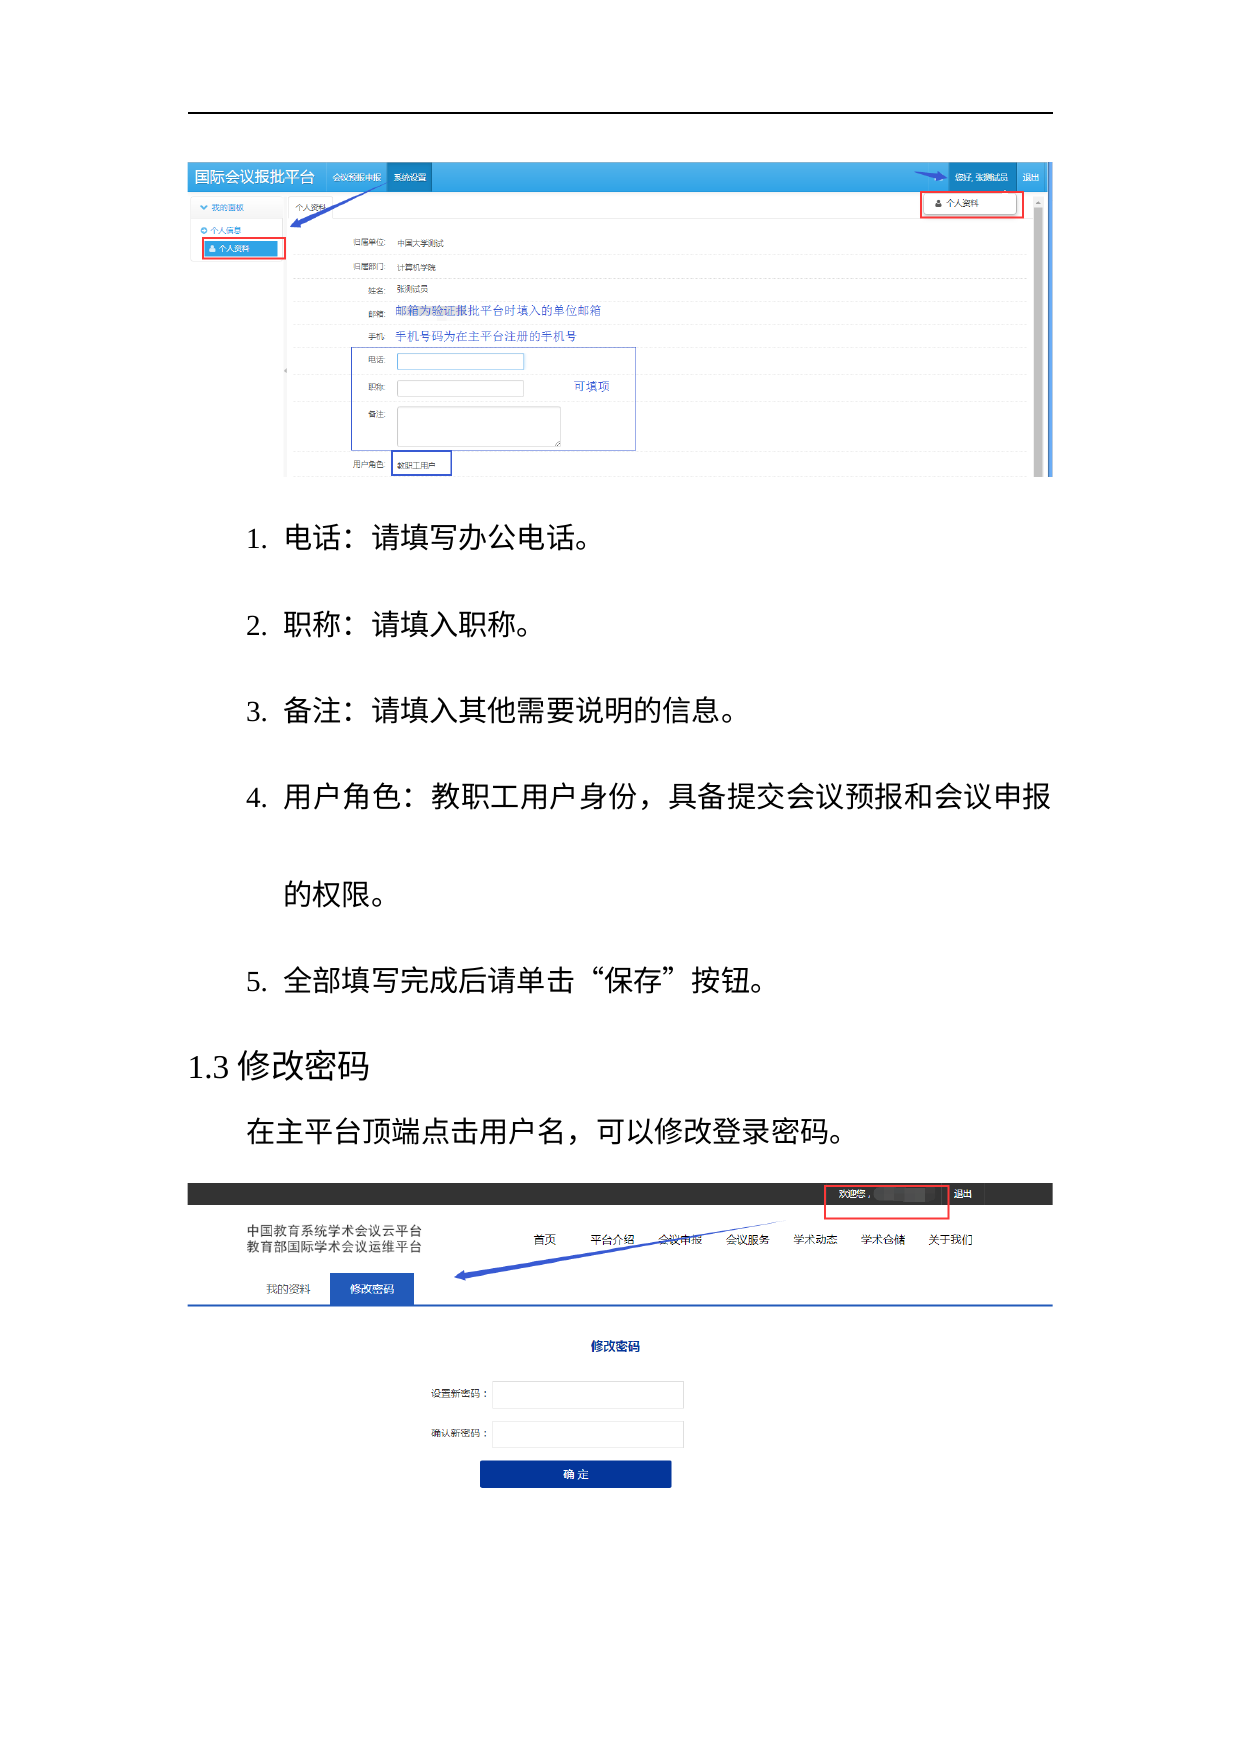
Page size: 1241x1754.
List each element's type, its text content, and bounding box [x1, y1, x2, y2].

text 在主平台顶端点击用户名，可以修改登录密码。 [187, 1097, 1053, 1162]
picture [187, 162, 1053, 477]
list 电话：请填写办公电话。 [246, 504, 1053, 569]
list 全部填写完成后请单击“保存”按钮。 [246, 946, 1053, 1011]
list 备注：请填入其他需要说明的信息。 [246, 676, 1053, 741]
list 职称：请填入职称。 [246, 590, 1053, 655]
subtitle 1.3 修改密码 [187, 1032, 1053, 1097]
list 用户角色：教职工用户身份，具备提交会议预报和会议申报的权限。 [246, 762, 1053, 925]
picture [187, 1183, 1053, 1495]
